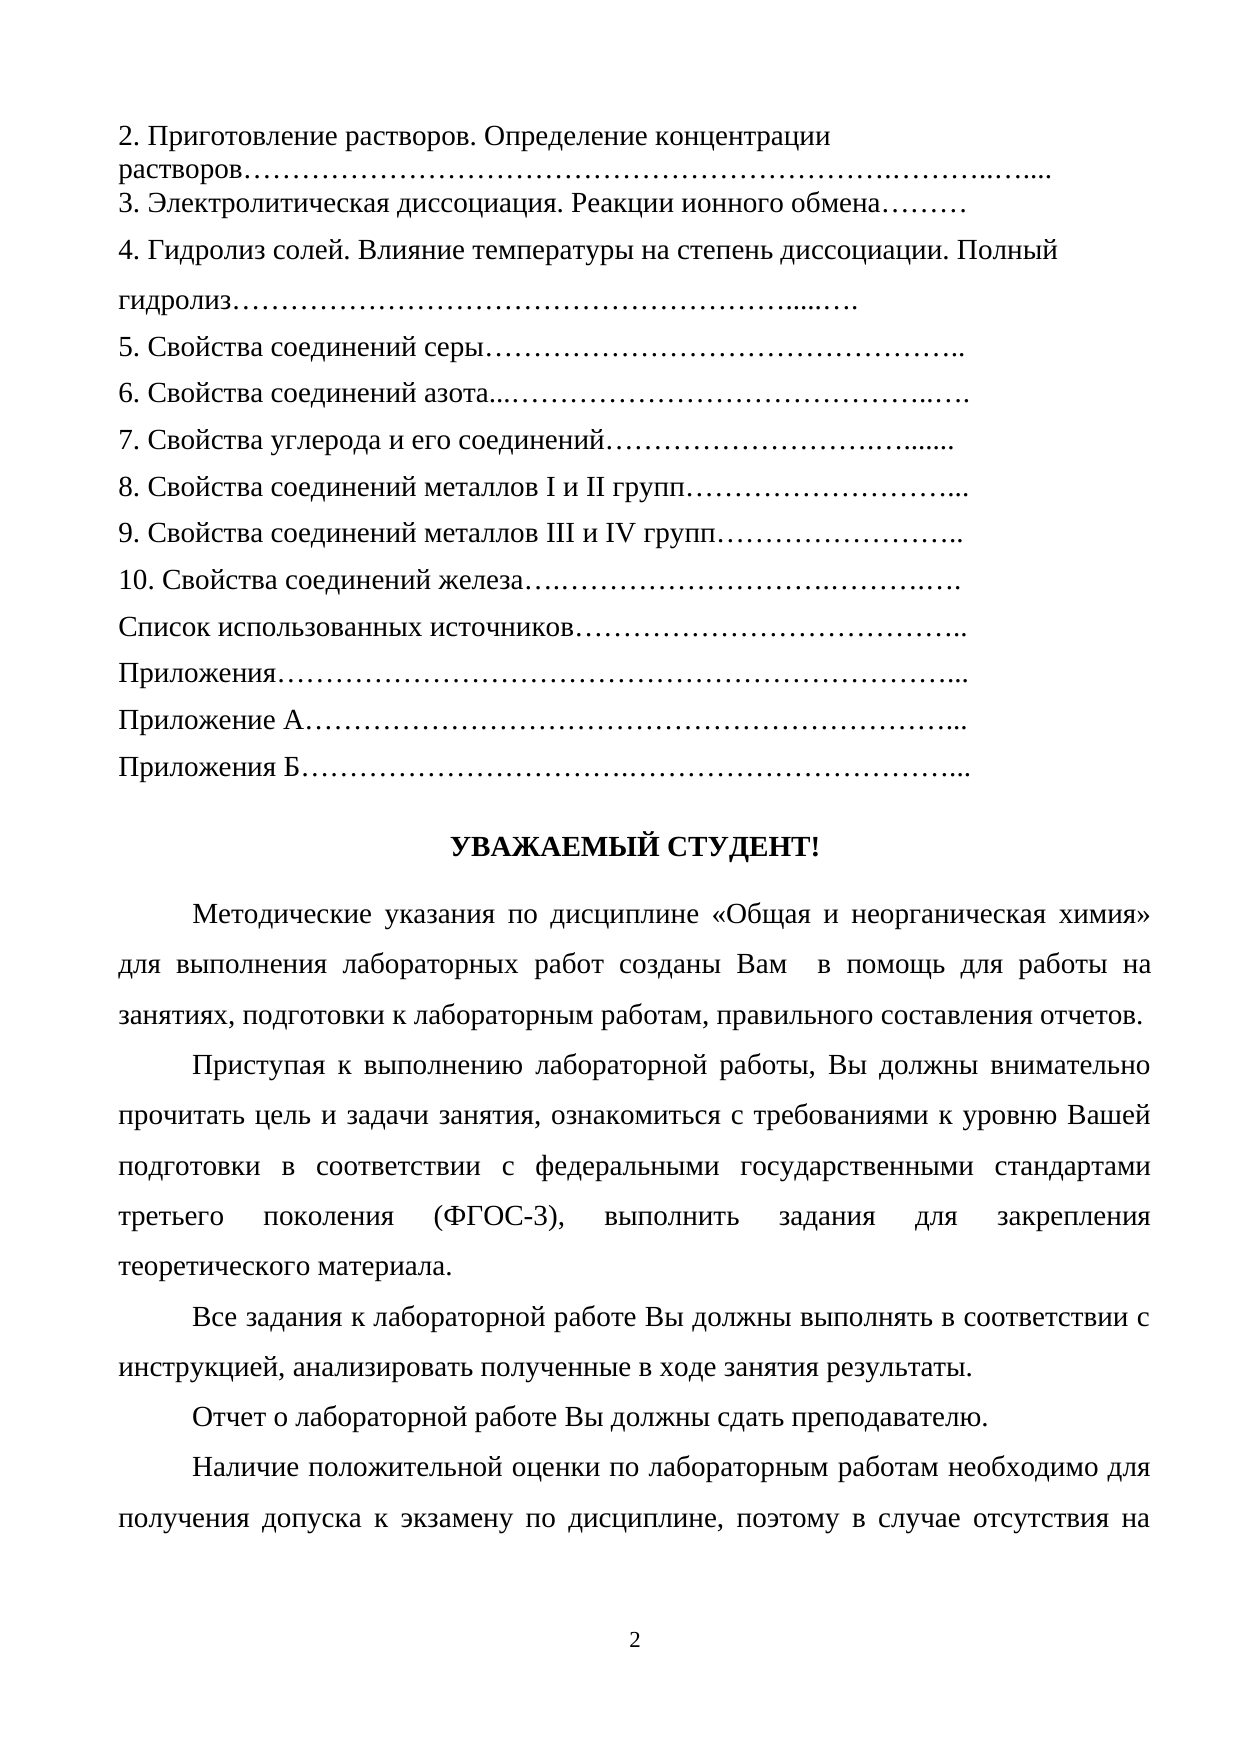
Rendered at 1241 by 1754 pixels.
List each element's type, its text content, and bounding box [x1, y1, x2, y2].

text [118, 1449, 1152, 1533]
table_cell Приложения……………………………………………………………... [107, 656, 1167, 702]
text Приступая к выполнению лабораторной работы, Вы должны внимательно прочитать цель и задачи занятия, ознакомиться с требованиями к уровню Вашей подготовки в соответствии с федеральными государственными стандартами третьего поколения (ФГОС-3), выполнить задания для закрепления теоретического материала. [118, 1047, 1152, 1282]
table_cell 5. Свойства соединений серы………………………………………….. [107, 329, 1167, 376]
table_cell 7. Свойства углерода и его соединений……………………….…....... [107, 422, 1167, 469]
text Методические указания по дисциплине «Общая и неорганическая химия» для выполнения лабораторных работ созданы Вам в помощь для работы на занятиях, подготовки к лабораторным работам, правильного составления отчетов. [118, 896, 1152, 1030]
table_cell Приложения Б…………………………….……………………………... [107, 749, 1167, 796]
table_cell 2. Приготовление растворов. Определение концентрации растворов………………………………………………………….………..….... [107, 118, 1167, 185]
table_cell Приложение А…………………………………………………………... [107, 702, 1167, 749]
table_cell 4. Гидролиз солей. Влияние температуры на степень диссоциации. Полный гидролиз………………………………………………….....…. [107, 232, 1167, 329]
text УВАЖАЕМЫЙ СТУДЕНТ! [118, 829, 1152, 863]
text Все задания к лабораторной работе Вы должны выполнять в соответствии с инструкцией, анализировать полученные в ходе занятия результаты. [118, 1299, 1152, 1382]
table_cell 6. Свойства соединений азота...……………………………………..…. [107, 376, 1167, 422]
table_cell 9. Свойства соединений металлов III и IV групп…………………….. [107, 516, 1167, 562]
table_cell 3. Электролитическая диссоциация. Реакции ионного обмена……… [107, 185, 1167, 232]
table_cell 10. Свойства соединений железа….……………………….……….…. [107, 562, 1167, 609]
text Отчет о лабораторной работе Вы должны сдать преподавателю. [118, 1399, 1152, 1433]
table_cell Список использованных источников………………………………….. [107, 609, 1167, 656]
table_cell 8. Свойства соединений металлов I и II групп………………………... [107, 469, 1167, 516]
